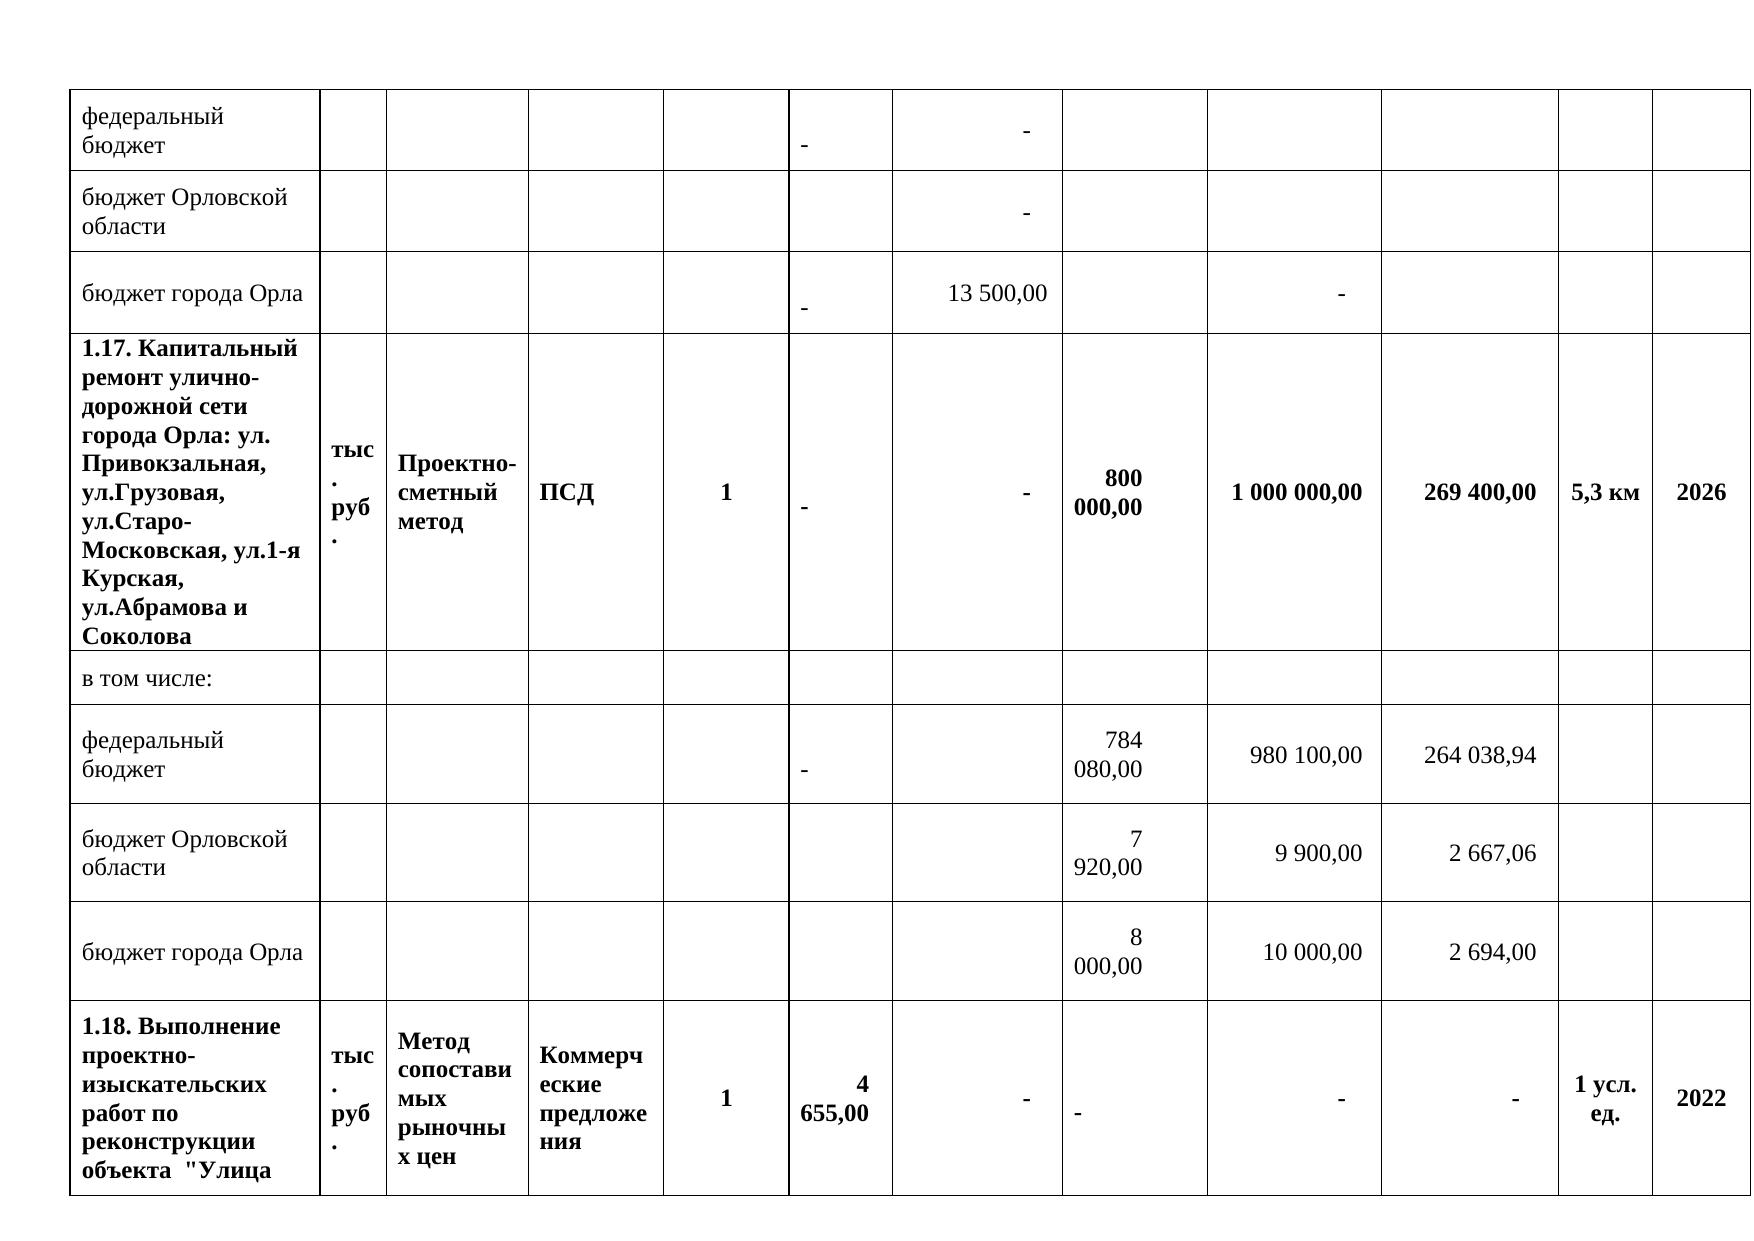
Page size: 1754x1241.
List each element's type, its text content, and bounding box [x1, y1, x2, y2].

table_cell в том числе: [71, 651, 319, 704]
table_cell [1559, 705, 1652, 803]
table_cell - [1382, 1001, 1558, 1195]
table_cell [1653, 902, 1750, 1000]
table_cell [1208, 651, 1381, 704]
table_cell 10 000,00 [1208, 902, 1381, 1000]
table_cell 1 [664, 1001, 788, 1195]
table_cell [790, 804, 892, 901]
table_cell - [893, 171, 1062, 251]
table_cell [529, 705, 663, 803]
table_cell федеральный бюджет [71, 90, 319, 170]
table_cell 800 000,00 [1063, 334, 1207, 650]
table_cell [1382, 252, 1558, 332]
table_cell 1 усл. ед. [1559, 1001, 1652, 1195]
table_cell 269 400,00 [1382, 334, 1558, 650]
table_cell [321, 705, 386, 803]
table_cell [387, 651, 528, 704]
table_cell 2 667,06 [1382, 804, 1558, 901]
table_cell [1559, 651, 1652, 704]
table_cell - [1063, 1001, 1207, 1195]
table_cell Проектно-сметный метод [387, 334, 528, 650]
table_cell [387, 804, 528, 901]
table_cell [1382, 651, 1558, 704]
table_cell [664, 171, 788, 251]
table_cell - [893, 334, 1062, 650]
table_cell 4 655,00 [790, 1001, 892, 1195]
table_cell [321, 252, 386, 332]
table_cell [1653, 252, 1750, 332]
table_cell федеральный бюджет [71, 705, 319, 803]
table_cell [321, 804, 386, 901]
table_cell бюджет Орловской области [71, 804, 319, 901]
table_cell [790, 902, 892, 1000]
table_cell 8 000,00 [1063, 902, 1207, 1000]
table_cell - [790, 705, 892, 803]
table_cell [790, 651, 892, 704]
table_cell [1653, 90, 1750, 170]
table_cell [529, 252, 663, 332]
table_cell [1559, 90, 1652, 170]
table_cell [893, 705, 1062, 803]
table_cell [1063, 651, 1207, 704]
table_cell [321, 90, 386, 170]
table_cell 2 694,00 [1382, 902, 1558, 1000]
table_cell 264 038,94 [1382, 705, 1558, 803]
table_cell [529, 804, 663, 901]
table_cell [387, 252, 528, 332]
table_cell [1208, 90, 1381, 170]
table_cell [529, 1001, 663, 1195]
table_cell - [893, 1001, 1062, 1195]
table_cell [1559, 902, 1652, 1000]
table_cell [387, 1001, 528, 1195]
table_cell [321, 651, 386, 704]
table_cell [1653, 804, 1750, 901]
table_cell 9 900,00 [1208, 804, 1381, 901]
table_cell тыс. руб. [321, 334, 386, 650]
table_cell - [1208, 1001, 1381, 1195]
table_cell [1382, 90, 1558, 170]
table_cell бюджет города Орла [71, 252, 319, 332]
table_cell [387, 171, 528, 251]
table_cell [1208, 171, 1381, 251]
table_cell [1559, 252, 1652, 332]
table_cell [664, 705, 788, 803]
table_cell [1559, 804, 1652, 901]
table_cell 5,3 км [1559, 334, 1652, 650]
table_cell 13 500,00 [893, 252, 1062, 332]
table_cell [387, 90, 528, 170]
table_cell [790, 171, 892, 251]
table_cell 2022 [1653, 1001, 1750, 1195]
table_cell [1559, 171, 1652, 251]
table_cell - [1208, 252, 1381, 332]
table_cell [529, 171, 663, 251]
table_cell [529, 90, 663, 170]
table_cell [893, 902, 1062, 1000]
table_cell [1653, 705, 1750, 803]
table_cell 7 920,00 [1063, 804, 1207, 901]
table_cell [321, 902, 386, 1000]
table_cell 1 000 000,00 [1208, 334, 1381, 650]
table_cell 1.17. Капитальный ремонт улично-дорожной сети города Орла: ул. Привокзальная, ул.Грузовая, ул.Старо-Московская, ул.1-я Курская, ул.Абрамова и Соколова [71, 334, 319, 650]
table_cell [893, 804, 1062, 901]
table_cell [664, 252, 788, 332]
table_cell [321, 171, 386, 251]
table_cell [71, 1001, 319, 1195]
table_cell [1063, 90, 1207, 170]
table_cell 980 100,00 [1208, 705, 1381, 803]
table_cell [1063, 171, 1207, 251]
table_cell бюджет Орловской области [71, 171, 319, 251]
table_cell 1 [664, 334, 788, 650]
table_cell [529, 651, 663, 704]
table_cell [664, 902, 788, 1000]
table_cell - [790, 252, 892, 332]
table_cell ПСД [529, 334, 663, 650]
table_cell - [790, 334, 892, 650]
table_cell тыс. руб. [321, 1001, 386, 1195]
table_cell [387, 902, 528, 1000]
table_cell [1063, 252, 1207, 332]
table_cell бюджет города Орла [71, 902, 319, 1000]
table_cell [1653, 651, 1750, 704]
table_cell - [893, 90, 1062, 170]
table_cell [664, 651, 788, 704]
table_cell [893, 651, 1062, 704]
table_cell 2026 [1653, 334, 1750, 650]
table_cell [387, 705, 528, 803]
table_cell [664, 90, 788, 170]
table_cell [1382, 171, 1558, 251]
table_cell 784 080,00 [1063, 705, 1207, 803]
table_cell - [790, 90, 892, 170]
table_cell [664, 804, 788, 901]
table_cell [1653, 171, 1750, 251]
table_cell [529, 902, 663, 1000]
